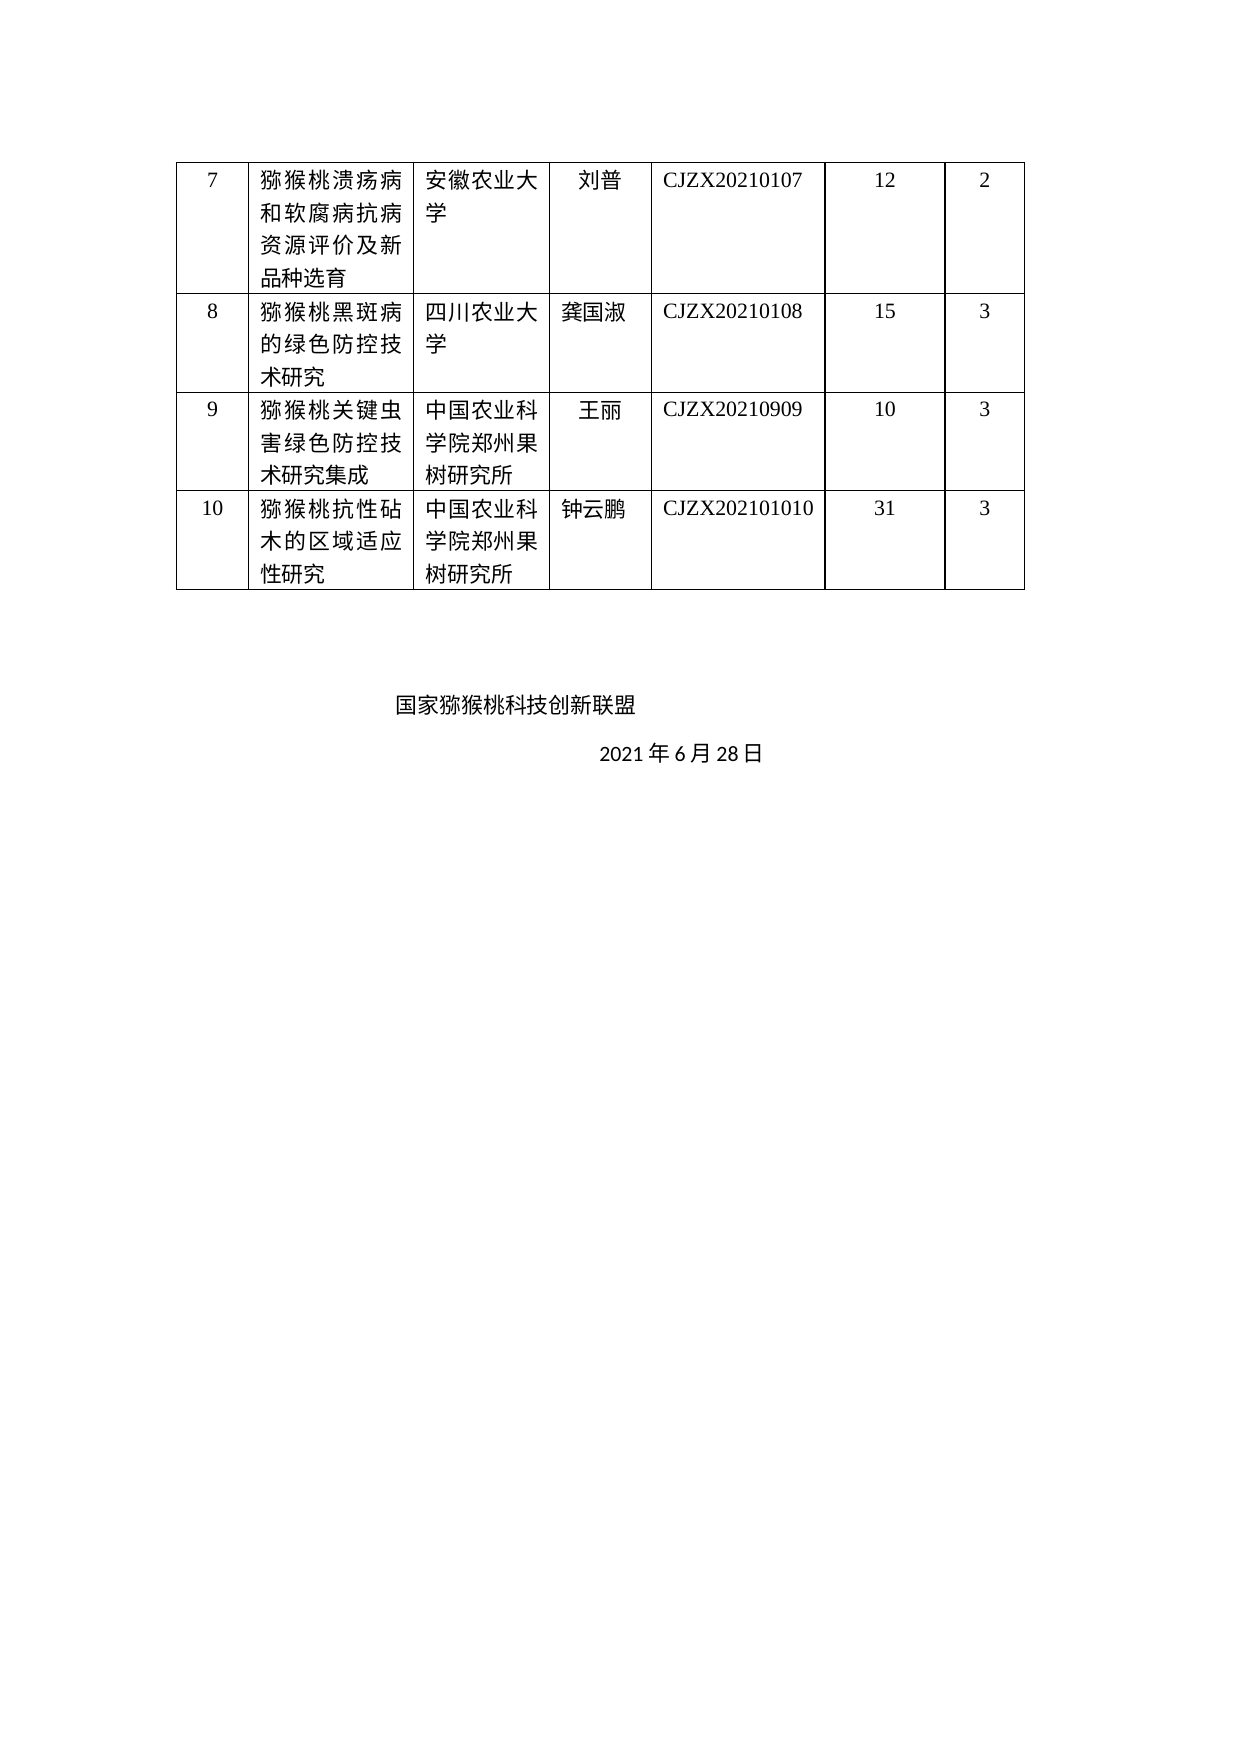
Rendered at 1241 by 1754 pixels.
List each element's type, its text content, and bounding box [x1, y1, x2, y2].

table_cell 3 [946, 294, 1024, 392]
table_cell 猕猴桃黑斑病的绿色防控技术研究 [249, 294, 413, 392]
table_cell CJZX20210108 [652, 294, 824, 392]
table_cell CJZX202101010 [652, 491, 824, 589]
table_cell 龚国淑 [550, 294, 651, 392]
table_cell 猕猴桃溃疡病和软腐病抗病资源评价及新品种选育 [249, 163, 413, 293]
table_cell 15 [826, 294, 944, 392]
text 2021年6月28日 [187, 736, 1053, 768]
table_cell 12 [826, 163, 944, 293]
table_cell 2 [946, 163, 1024, 293]
table_cell CJZX20210107 [652, 163, 824, 293]
table_cell 10 [826, 393, 944, 490]
table_cell 3 [946, 393, 1024, 490]
table_cell 9 [177, 393, 248, 490]
table_cell 四川农业大学 [414, 294, 549, 392]
table_cell 猕猴桃抗性砧木的区域适应性研究 [249, 491, 413, 589]
table_cell 刘普 [550, 163, 651, 293]
table_cell 王丽 [550, 393, 651, 490]
table_cell 10 [177, 491, 248, 589]
table_cell 钟云鹏 [550, 491, 651, 589]
table_cell 安徽农业大学 [414, 163, 549, 293]
table_cell 3 [946, 491, 1024, 589]
table_cell 8 [177, 294, 248, 392]
table_cell 中国农业科学院郑州果树研究所 [414, 491, 549, 589]
table_cell 31 [826, 491, 944, 589]
table_cell 中国农业科学院郑州果树研究所 [414, 393, 549, 490]
text 国家猕猴桃科技创新联盟 [187, 687, 1053, 720]
table_cell 猕猴桃关键虫害绿色防控技术研究集成 [249, 393, 413, 490]
table_cell CJZX20210909 [652, 393, 824, 490]
table_cell 7 [177, 163, 248, 293]
